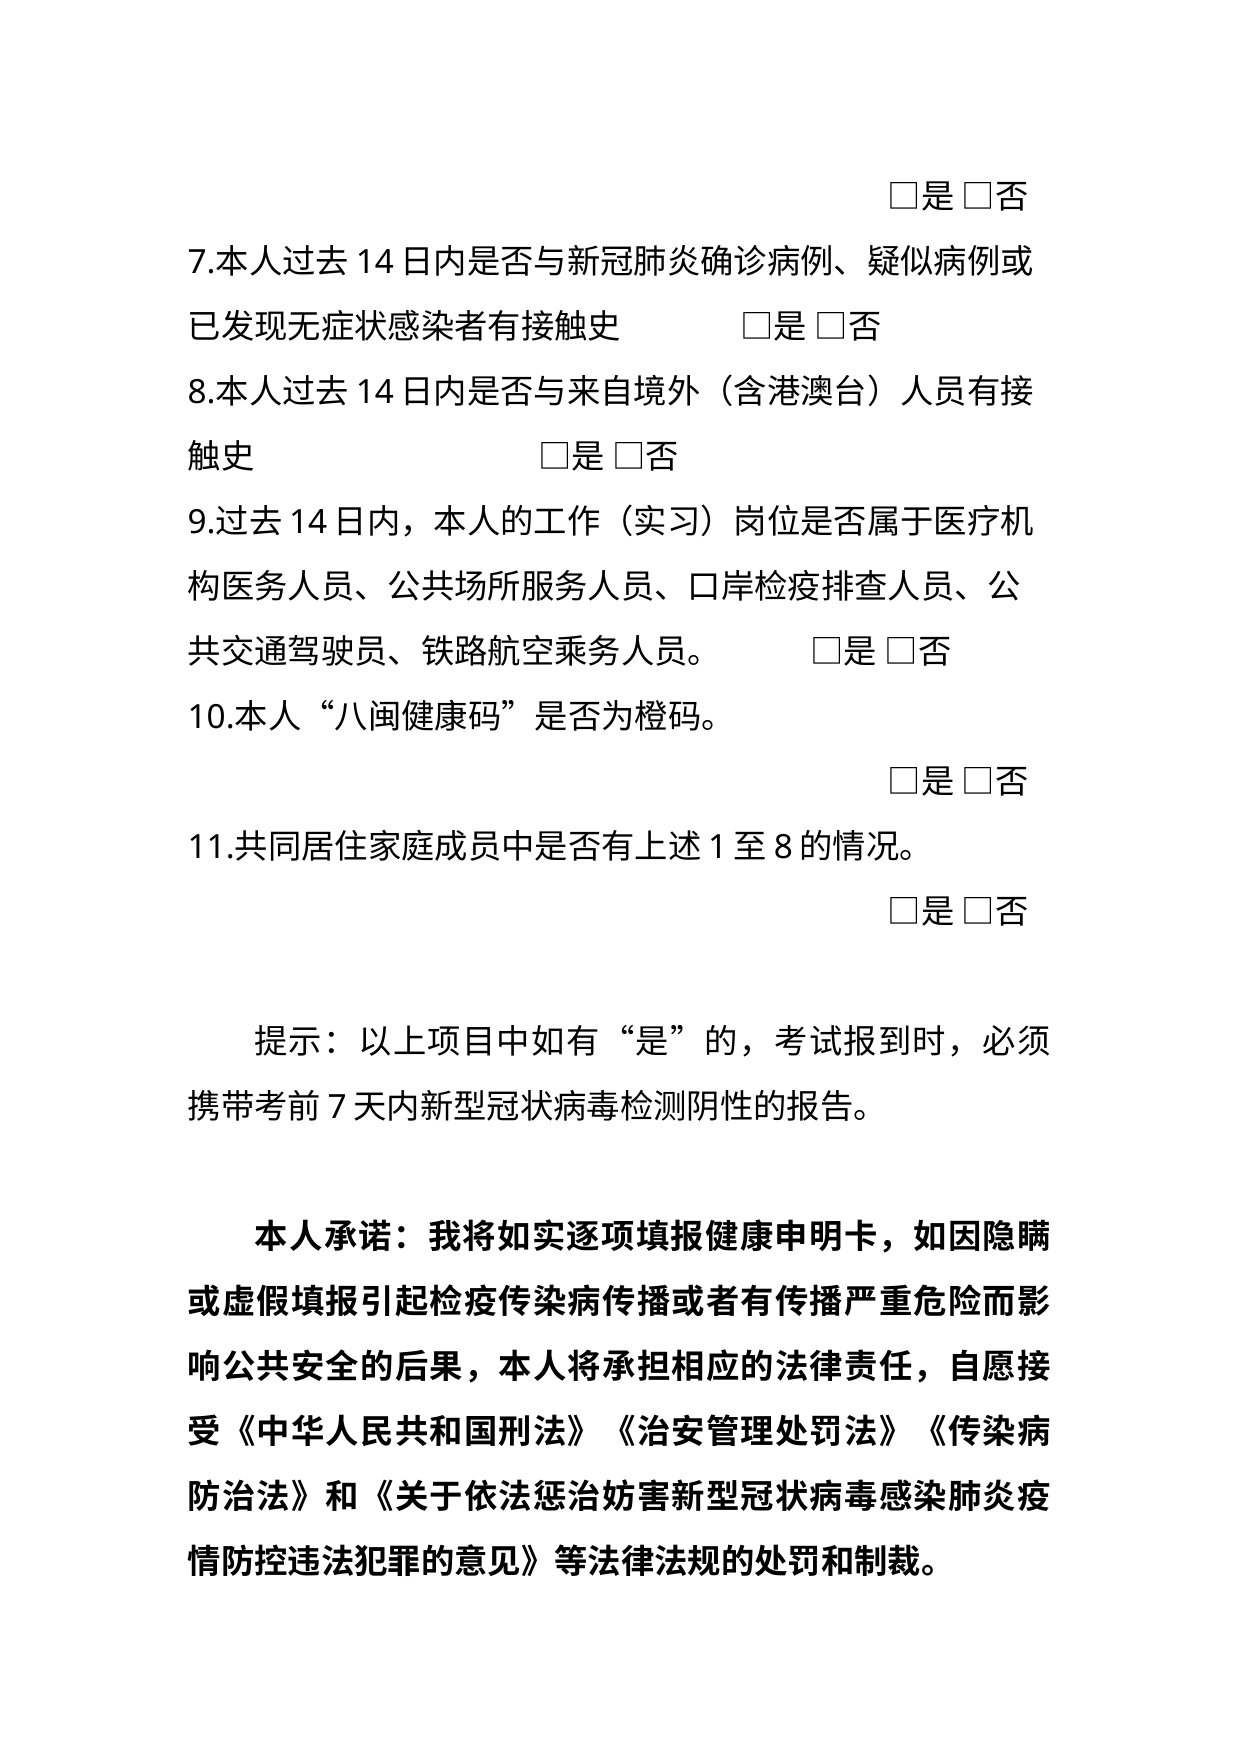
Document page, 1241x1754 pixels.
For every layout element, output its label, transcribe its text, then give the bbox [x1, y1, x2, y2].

text 7.本人过去14日内是否与新冠肺炎确诊病例、疑似病例或已发现无症状感染者有接触史 □是 □否 [187, 227, 1053, 357]
text 8.本人过去14日内是否与来自境外（含港澳台）人员有接触史 □是 □否 [187, 357, 1053, 487]
text 本人承诺：我将如实逐项填报健康申明卡，如因隐瞒或虚假填报引起检疫传染病传播或者有传播严重危险而影响公共安全的后果，本人将承担相应的法律责任，自愿接受《中华人民共和国刑法》《治安管理处罚法》《传染病防治法》和《关于依法惩治妨害新型冠状病毒感染肺炎疫情防控违法犯罪的意见》等法律法规的处罚和制裁。 [187, 1202, 1053, 1592]
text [187, 162, 1053, 227]
text 提示：以上项目中如有“是”的，考试报到时，必须携带考前7天内新型冠状病毒检测阴性的报告。 [187, 1007, 1053, 1137]
text 10.本人“八闽健康码”是否为橙码。 □是 □否 [187, 682, 1053, 812]
text 9.过去14日内，本人的工作（实习）岗位是否属于医疗机构医务人员、公共场所服务人员、口岸检疫排查人员、公共交通驾驶员、铁路航空乘务人员。 □是 □否 [187, 487, 1053, 682]
text 11.共同居住家庭成员中是否有上述1至8的情况。 □是 □否 [187, 812, 1053, 942]
